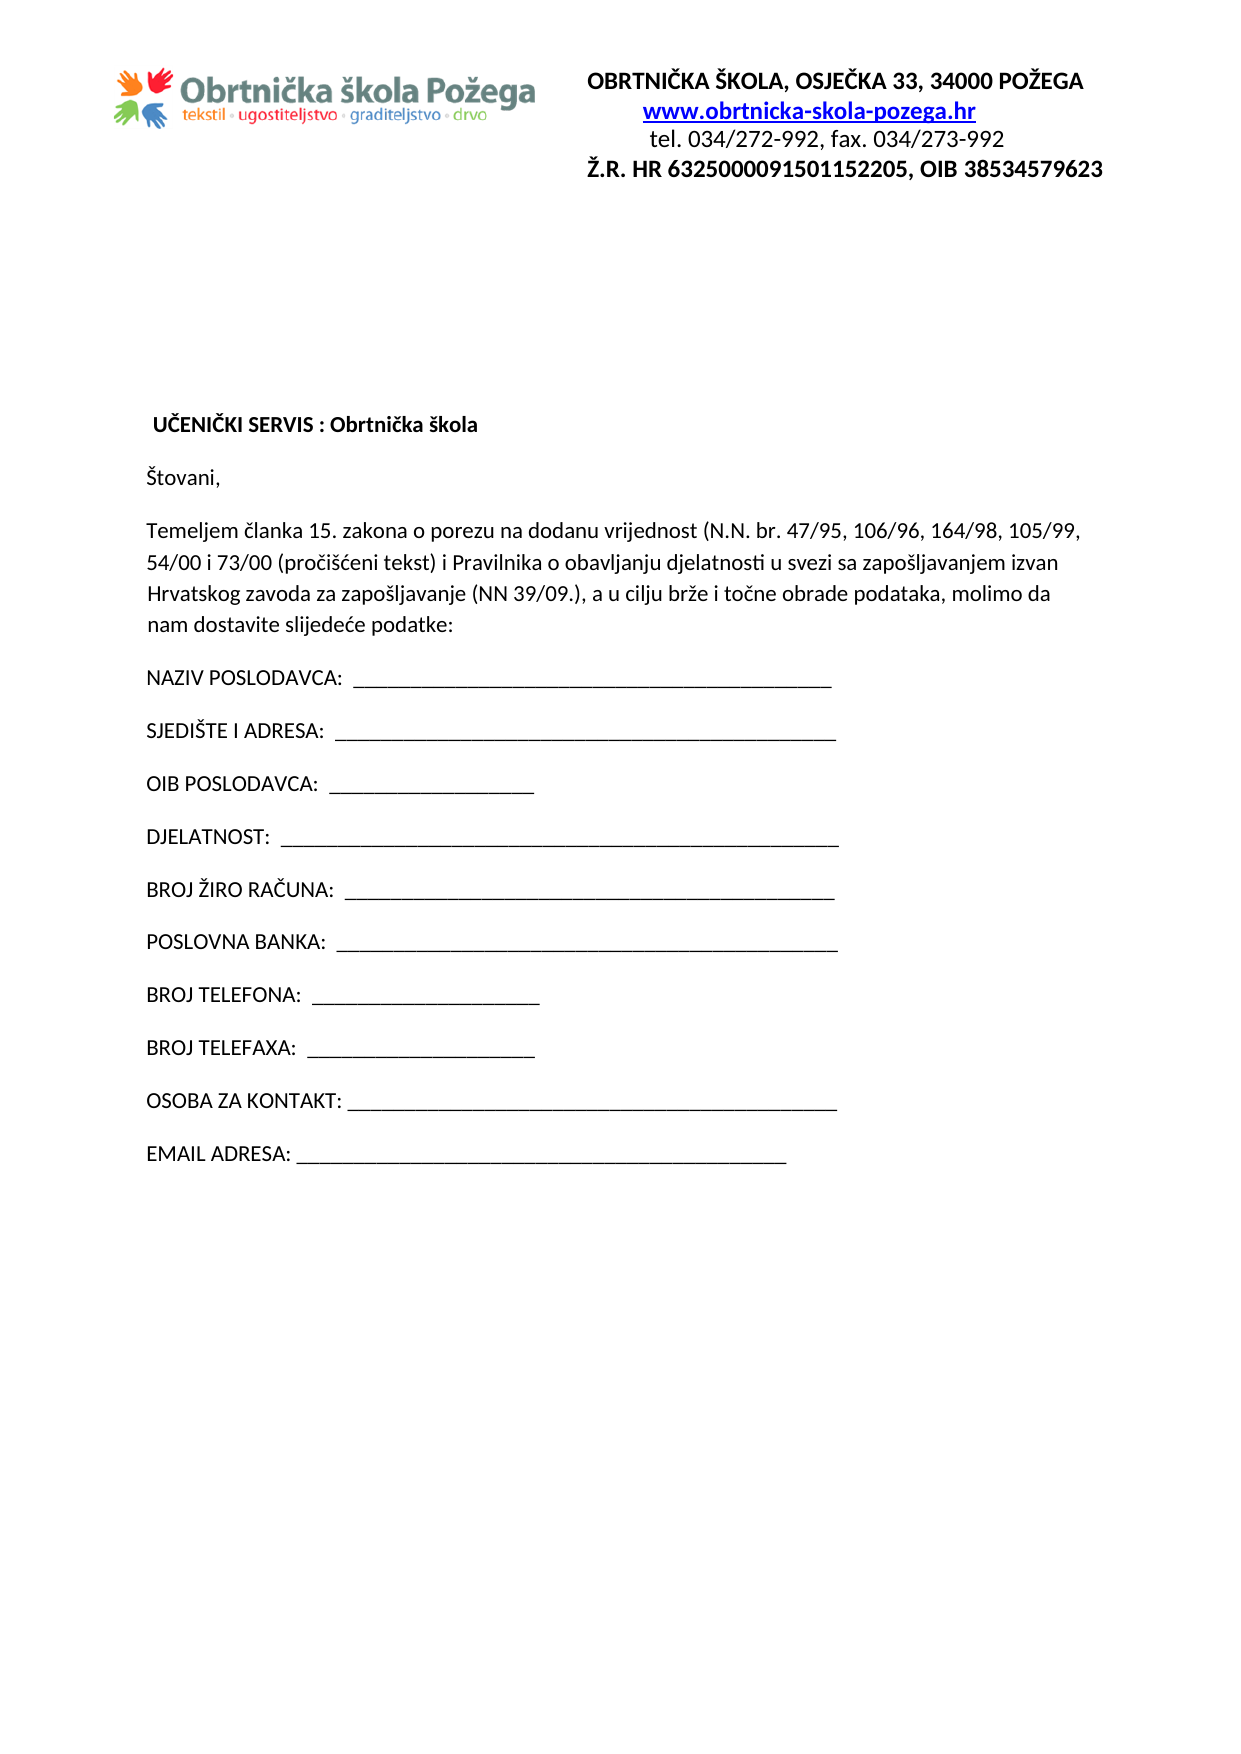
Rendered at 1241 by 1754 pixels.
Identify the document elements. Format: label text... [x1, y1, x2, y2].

text Temeljem članka 15. zakona o porezu na dodanu vrijednost (N.N. br. 47/95, 106/96, 164/98, 105/99, [146, 516, 1083, 544]
text BROJ ŽIRO RAČUNA: ___________________________________________ [146, 875, 1083, 903]
text OIB POSLODAVCA: __________________ [146, 769, 1083, 797]
text EMAIL ADRESA: ___________________________________________ [146, 1139, 1083, 1167]
text DJELATNOST: _________________________________________________ [146, 822, 1083, 850]
text 54/00 i 73/00 (pročišćeni tekst) i Pravilnika o obavljanju djelatnosti u svezi sa zapošljavanjem izvan Hrvatskog zavoda za zapošljavanje (NN 39/09.), a u cilju brže i točne obrade podataka, molimo da nam dostavite slijedeće podatke: [146, 548, 1083, 639]
text BROJ TELEFAXA: ____________________ [146, 1033, 1083, 1061]
text NAZIV POSLODAVCA: __________________________________________ [146, 663, 1083, 691]
text SJEDIŠTE I ADRESA: ____________________________________________ [146, 716, 1083, 744]
picture [113, 65, 535, 129]
text Štovani, [146, 463, 1083, 492]
text UČENIČKI SERVIS : Obrtnička škola [147, 411, 1083, 439]
text POSLOVNA BANKA: ____________________________________________ [146, 927, 1083, 956]
text BROJ TELEFONA: ____________________ [146, 980, 1083, 1008]
text OSOBA ZA KONTAKT: ___________________________________________ [146, 1086, 1083, 1114]
